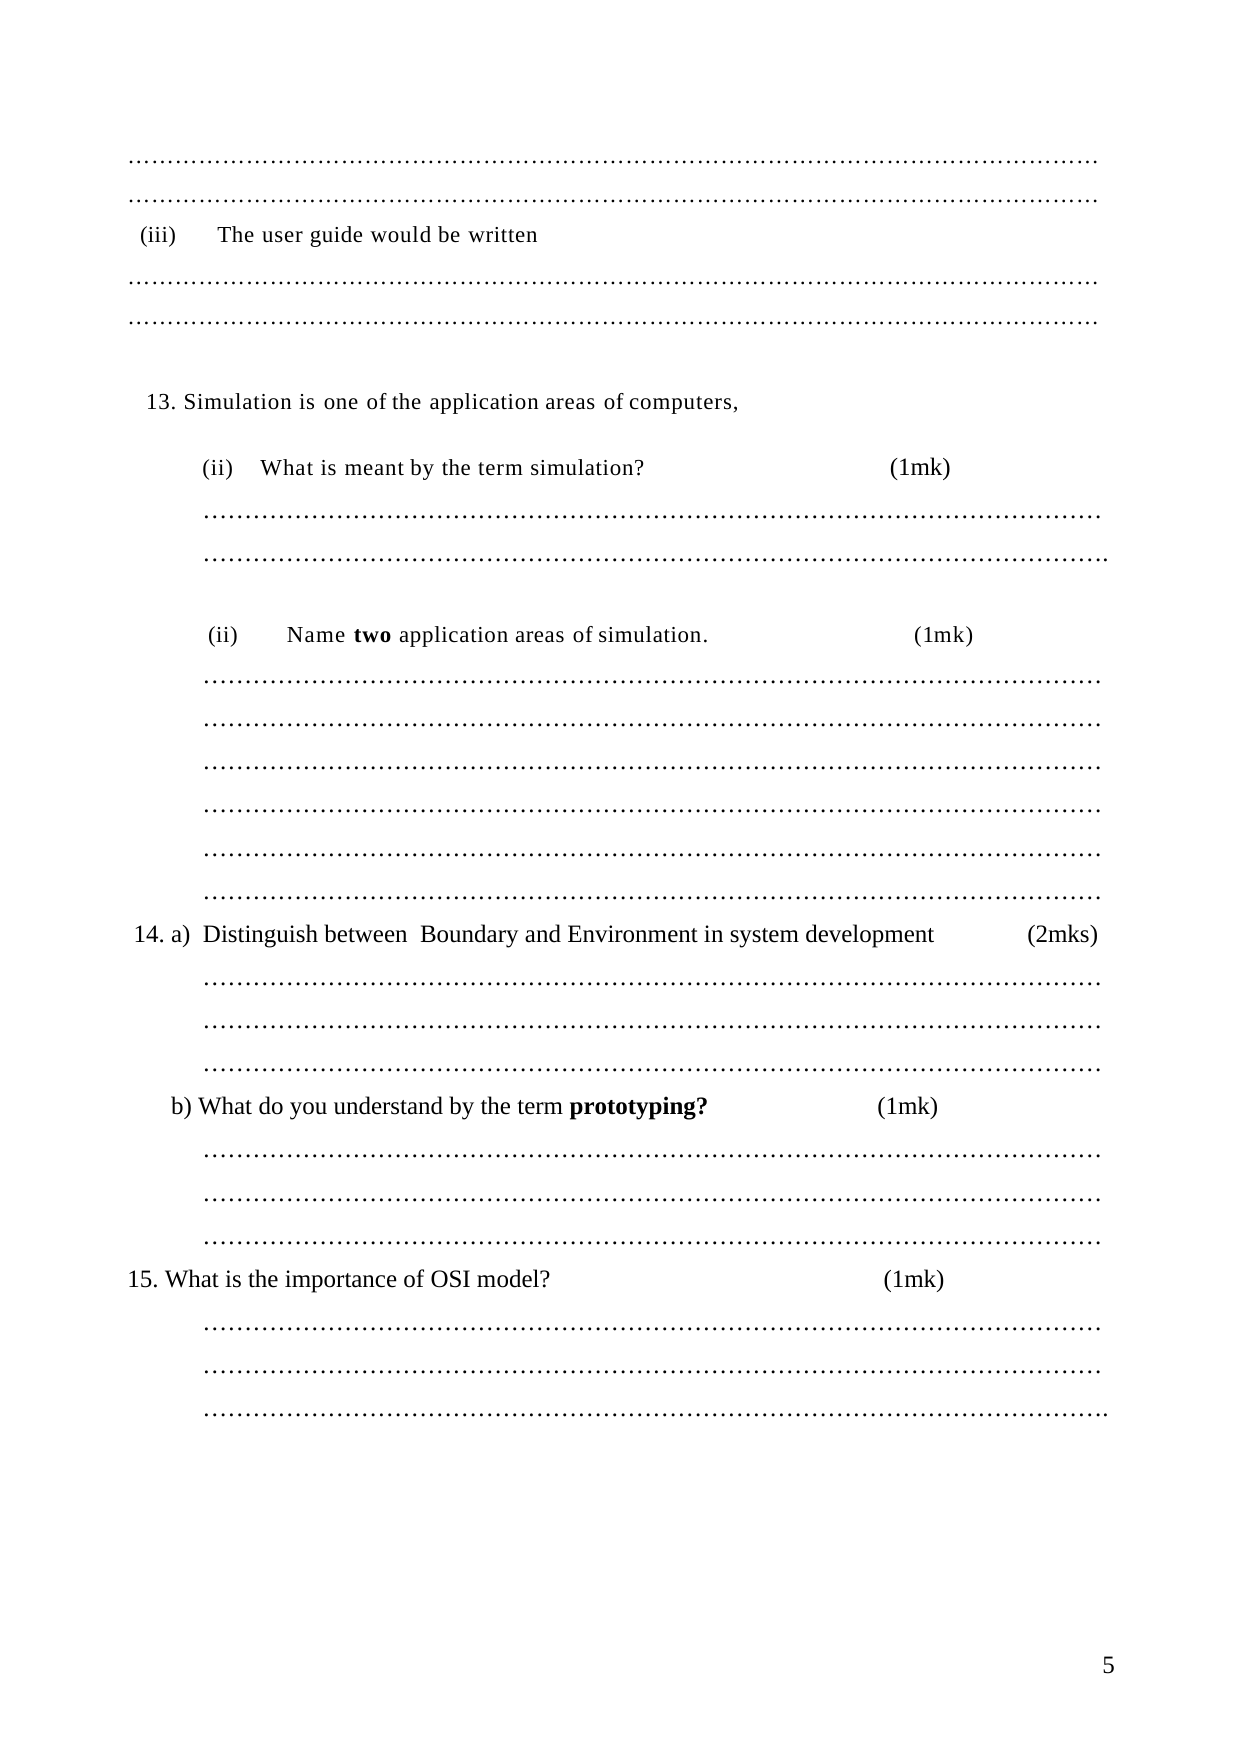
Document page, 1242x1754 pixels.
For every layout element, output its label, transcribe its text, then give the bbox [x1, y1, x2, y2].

text 14. a) Distinguish between Boundary and Environment in system development (2mks) [127, 919, 1114, 948]
text (ii) What is meant by the term simulation? (1mk) [202, 452, 1114, 481]
text 13. Simulation is one of the application areas of computers, [146, 388, 1114, 414]
text ……………………………………………………………………………………………………………………………………………………………………………………………………………………………………………………………………………………………… [202, 962, 1114, 1077]
text ………………………………………………………………………………………………………………………………………………………………………………………………………………………………………………………………………………………………. [202, 1307, 1114, 1422]
text (ii) Name two application areas of simulation. (1mk) [202, 621, 1114, 647]
text ……………………………………………………………………………………………………………………………………………………………………………………………………………………………………………………………………………………………… [202, 789, 1114, 904]
text ………………………………………………………………………………………………………………………………………………………………………………………………. [202, 495, 1114, 567]
text ………………………………………………………………………………………………………………………………………………………………………………………………………………………… [127, 142, 1114, 207]
text (iii) The user guide would be written [140, 221, 1114, 247]
text b) What do you understand by the term prototyping? (1mk) [127, 1091, 1114, 1120]
text ……………………………………………………………………………………………………………………………………………………………………………………………………………………………………………………………………………………………… [202, 660, 1114, 775]
text 15. What is the importance of OSI model? (1mk) [127, 1264, 1114, 1293]
text ………………………………………………………………………………………………………………………………………………………………………………………………………………………… [127, 263, 1114, 329]
text ……………………………………………………………………………………………………………………………………………………………………………………………………………………………………………………………………………………………… [202, 1134, 1114, 1249]
